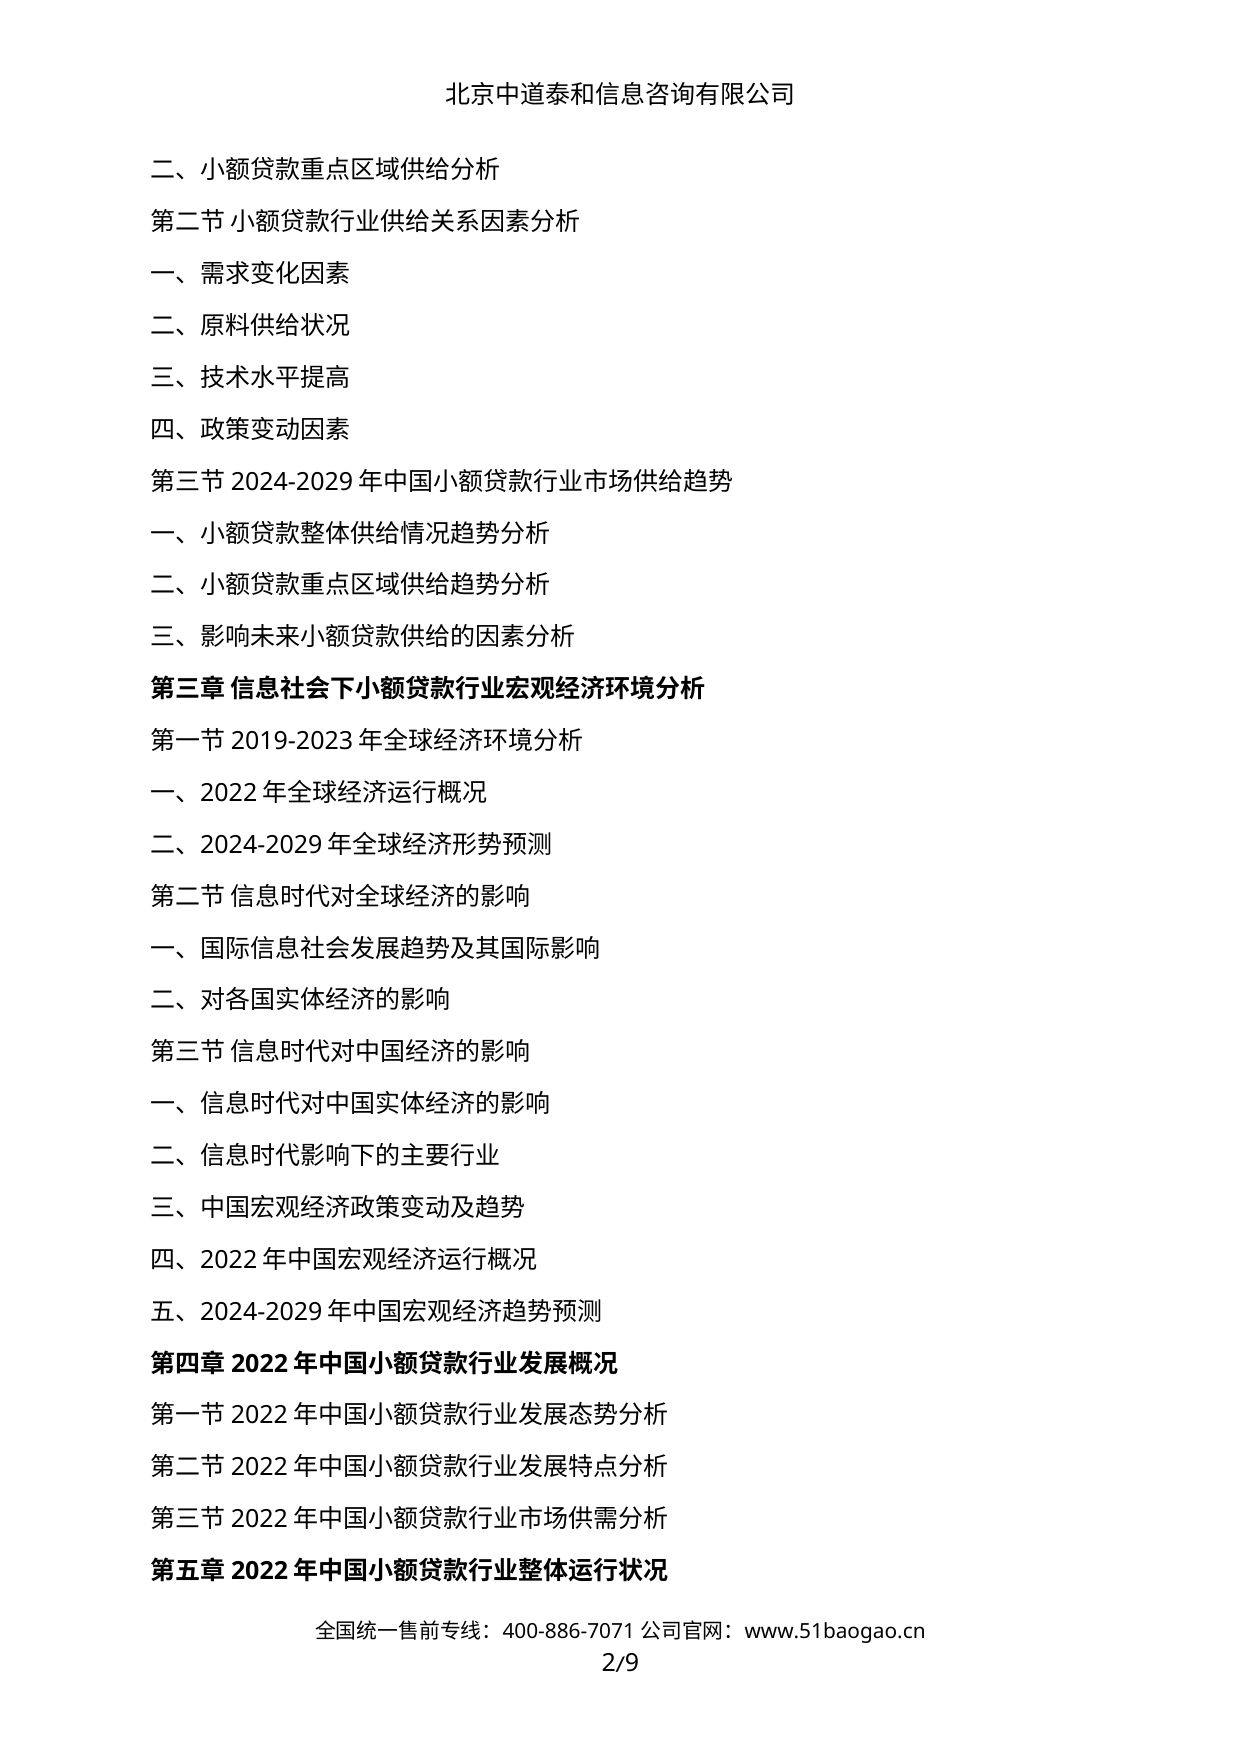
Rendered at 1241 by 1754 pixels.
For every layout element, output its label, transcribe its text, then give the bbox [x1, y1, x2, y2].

text 第三节 2024-2029年中国小额贷款行业市场供给趋势 [150, 461, 1090, 497]
text 第二节 小额贷款行业供给关系因素分析 [150, 202, 1090, 238]
text 三、中国宏观经济政策变动及趋势 [150, 1187, 1090, 1224]
text 四、2022年中国宏观经济运行概况 [150, 1239, 1090, 1276]
text 二、小额贷款重点区域供给分析 [150, 150, 1090, 186]
text 第三章 信息社会下小额贷款行业宏观经济环境分析 [150, 669, 1090, 705]
text 第三节 2022年中国小额贷款行业市场供需分析 [150, 1499, 1090, 1535]
text 五、2024-2029年中国宏观经济趋势预测 [150, 1291, 1090, 1327]
text 一、2022年全球经济运行概况 [150, 772, 1090, 809]
text 四、政策变动因素 [150, 409, 1090, 446]
text 一、国际信息社会发展趋势及其国际影响 [150, 928, 1090, 964]
text 二、信息时代影响下的主要行业 [150, 1136, 1090, 1172]
text 一、小额贷款整体供给情况趋势分析 [150, 513, 1090, 549]
text 第四章 2022年中国小额贷款行业发展概况 [150, 1343, 1090, 1379]
text 一、需求变化因素 [150, 254, 1090, 290]
text 一、信息时代对中国实体经济的影响 [150, 1084, 1090, 1120]
text 二、原料供给状况 [150, 306, 1090, 342]
text 第二节 2022年中国小额贷款行业发展特点分析 [150, 1447, 1090, 1483]
text 第五章 2022年中国小额贷款行业整体运行状况 [150, 1551, 1090, 1587]
text 第三节 信息时代对中国经济的影响 [150, 1032, 1090, 1068]
text 二、2024-2029年全球经济形势预测 [150, 824, 1090, 861]
text 三、技术水平提高 [150, 357, 1090, 394]
text 三、影响未来小额贷款供给的因素分析 [150, 617, 1090, 653]
text 第二节 信息时代对全球经济的影响 [150, 876, 1090, 912]
text 第一节 2022年中国小额贷款行业发展态势分析 [150, 1395, 1090, 1431]
text 二、对各国实体经济的影响 [150, 980, 1090, 1016]
text 第一节 2019-2023年全球经济环境分析 [150, 721, 1090, 757]
text 二、小额贷款重点区域供给趋势分析 [150, 565, 1090, 601]
